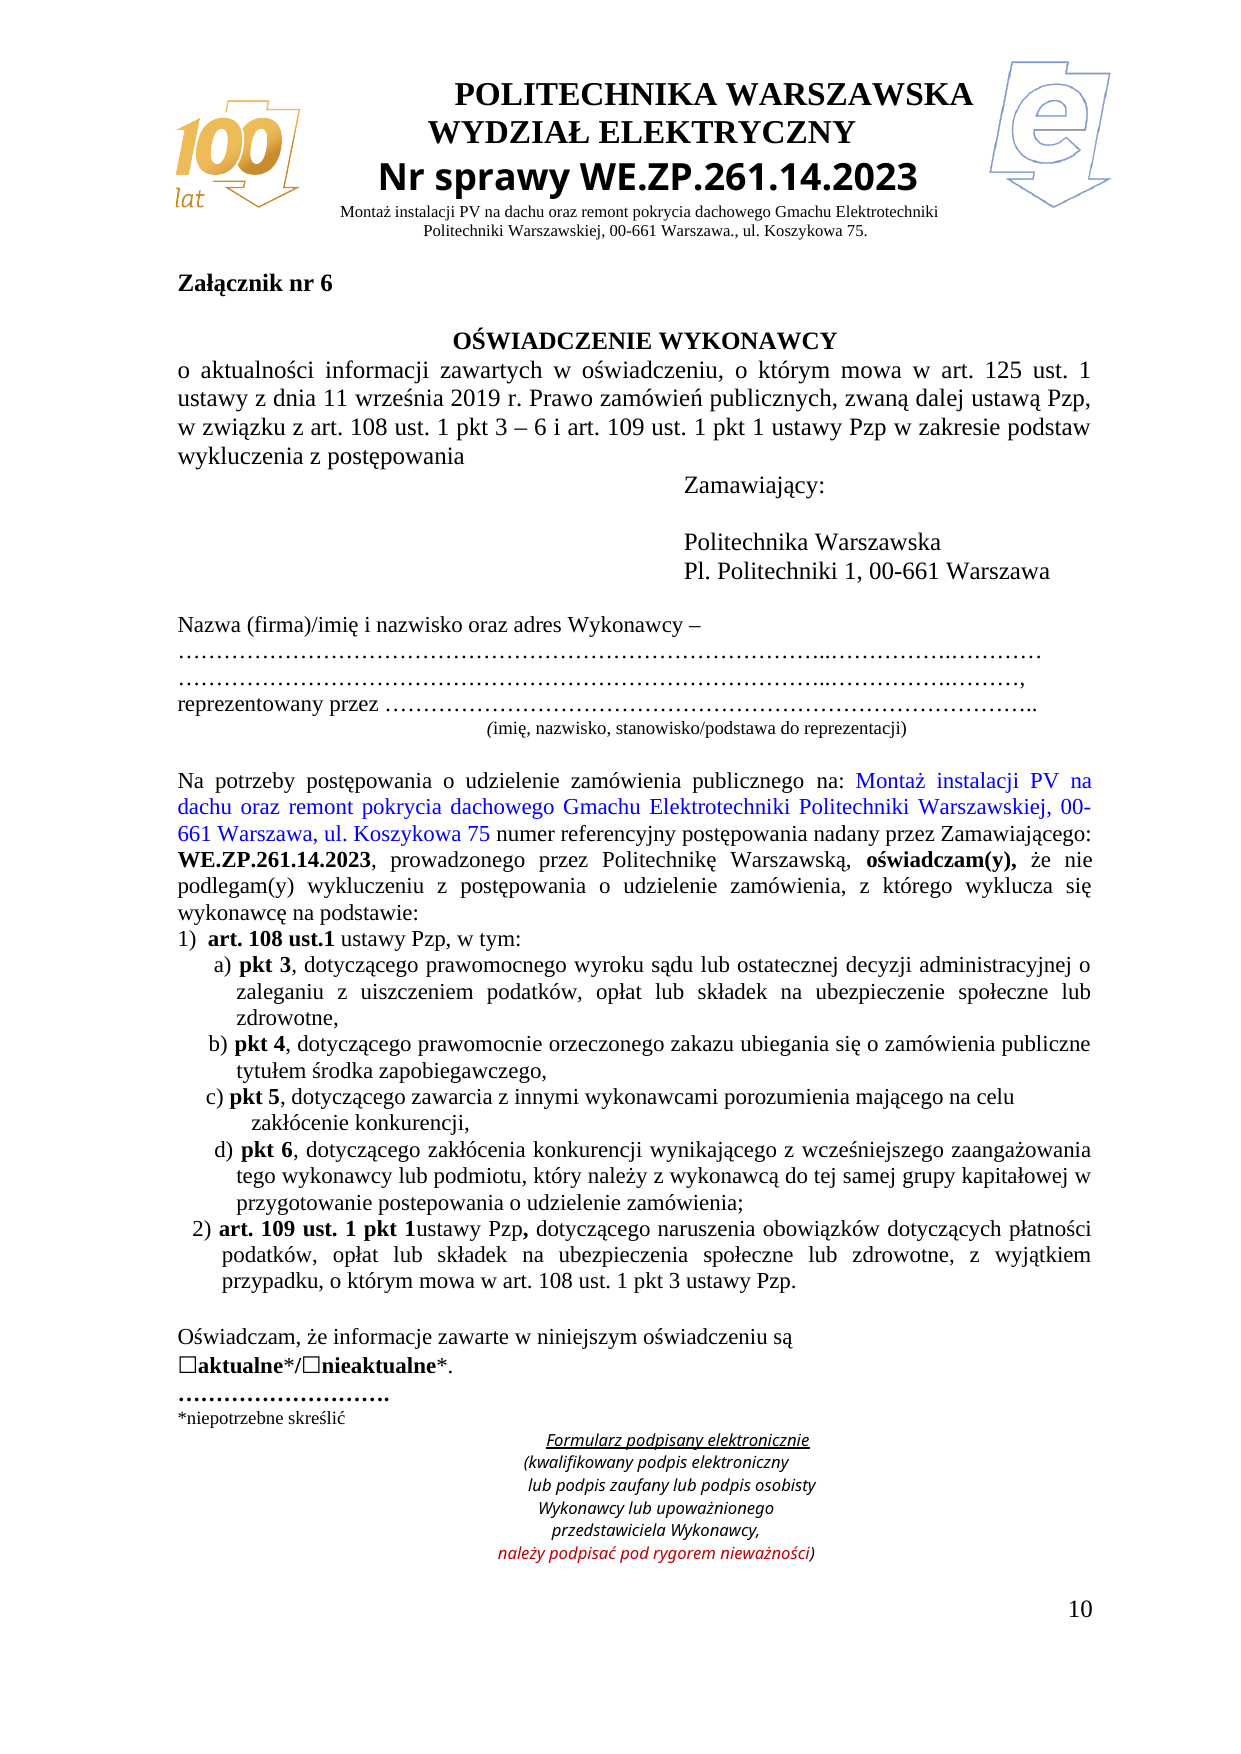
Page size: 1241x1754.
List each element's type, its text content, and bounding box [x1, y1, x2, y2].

picture [989, 61, 1112, 208]
text Pl. Politechniki 1, 00-661 Warszawa [177, 556, 1093, 585]
text Oświadczenie wykonawcy [177, 326, 1093, 355]
text a) pkt 3, dotyczącego prawomocnego wyroku sądu lub ostatecznej decyzji administracyjnej o zaleganiu z uiszczeniem podatków, opłat lub składek na ubezpieczenie społeczne lub zdrowotne, [177, 951, 1093, 1030]
text 2) art. 109 ust. 1 pkt 1ustawy Pzp, dotyczącego naruszenia obowiązków dotyczących płatności podatków, opłat lub składek na ubezpieczenia społeczne lub zdrowotne, z wyjątkiem przypadku, o którym mowa w art. 108 ust. 1 pkt 3 ustawy Pzp. [192, 1215, 1093, 1294]
text o aktualności informacji zawartych w oświadczeniu, o którym mowa w art. 125 ust. 1 ustawy z dnia 11 września 2019 r. Prawo zamówień publicznych, zwaną dalej ustawą Pzp, w związku z art. 108 ust. 1 pkt 3 – 6 i art. 109 ust. 1 pkt 1 ustawy Pzp w zakresie podstaw wykluczenia z postępowania [177, 355, 1093, 470]
text należy podpisać pod rygorem nieważności) [221, 1542, 1093, 1564]
text …………………………………………………………………………..…………….………… [177, 637, 1093, 664]
text lub podpis zaufany lub podpis osobisty [221, 1474, 1093, 1496]
text przedstawiciela Wykonawcy, [221, 1519, 1093, 1542]
text Zamawiający: [177, 470, 1093, 498]
text (kwalifikowany podpis elektroniczny [221, 1451, 1093, 1474]
picture [175, 100, 301, 208]
text c) pkt 5, dotyczącego zawarcia z innymi wykonawcami porozumienia mającego na celu zakłócenie konkurencji, [177, 1083, 1093, 1136]
text *niepotrzebne skreślić [177, 1407, 1093, 1428]
text b) pkt 4, dotyczącego prawomocnie orzeczonego zakazu ubiegania się o zamówienia publiczne tytułem środka zapobiegawczego, [177, 1030, 1093, 1083]
text ………………………. [177, 1380, 1093, 1407]
text 1) art. 108 ust.1 ustawy Pzp, w tym: [177, 925, 1093, 951]
text Politechnika Warszawska [177, 527, 1093, 556]
text reprezentowany przez ………………………………………………………………………….. [177, 690, 1093, 717]
text d) pkt 6, dotyczącego zakłócenia konkurencji wynikającego z wcześniejszego zaangażowania tego wykonawcy lub podmiotu, który należy z wykonawcą do tej samej grupy kapitałowej w przygotowanie postepowania o udzielenie zamówienia; [177, 1136, 1093, 1215]
text Na potrzeby postępowania o udzielenie zamówienia publicznego na: Montaż instalacji PV na dachu oraz remont pokrycia dachowego Gmachu Elektrotechniki Politechniki Warszawskiej, 00-661 Warszawa, ul. Koszykowa 75 numer referencyjny postępowania nadany przez Zamawiającego: WE.ZP.261.14.2023, prowadzonego przez Politechnikę Warszawską, oświadczam(y), że nie podlegam(y) wykluczeniu z postępowania o udzielenie zamówienia, z którego wyklucza się wykonawcę na podstawie: [177, 767, 1093, 925]
text (imię, nazwisko, stanowisko/podstawa do reprezentacji) [177, 717, 1093, 738]
text Nazwa (firma)/imię i nazwisko oraz adres Wykonawcy – [177, 611, 1093, 637]
text aktualne*/nieaktualne*. [177, 1349, 1093, 1380]
text …………………………………………………………………………..…………….………, [177, 664, 1093, 690]
text Oświadczam, że informacje zawarte w niniejszym oświadczeniu są [177, 1323, 1093, 1349]
text Załącznik nr 6 [177, 268, 1093, 297]
text Formularz podpisany elektronicznie [177, 1428, 1093, 1451]
text Wykonawcy lub upoważnionego [221, 1496, 1093, 1519]
